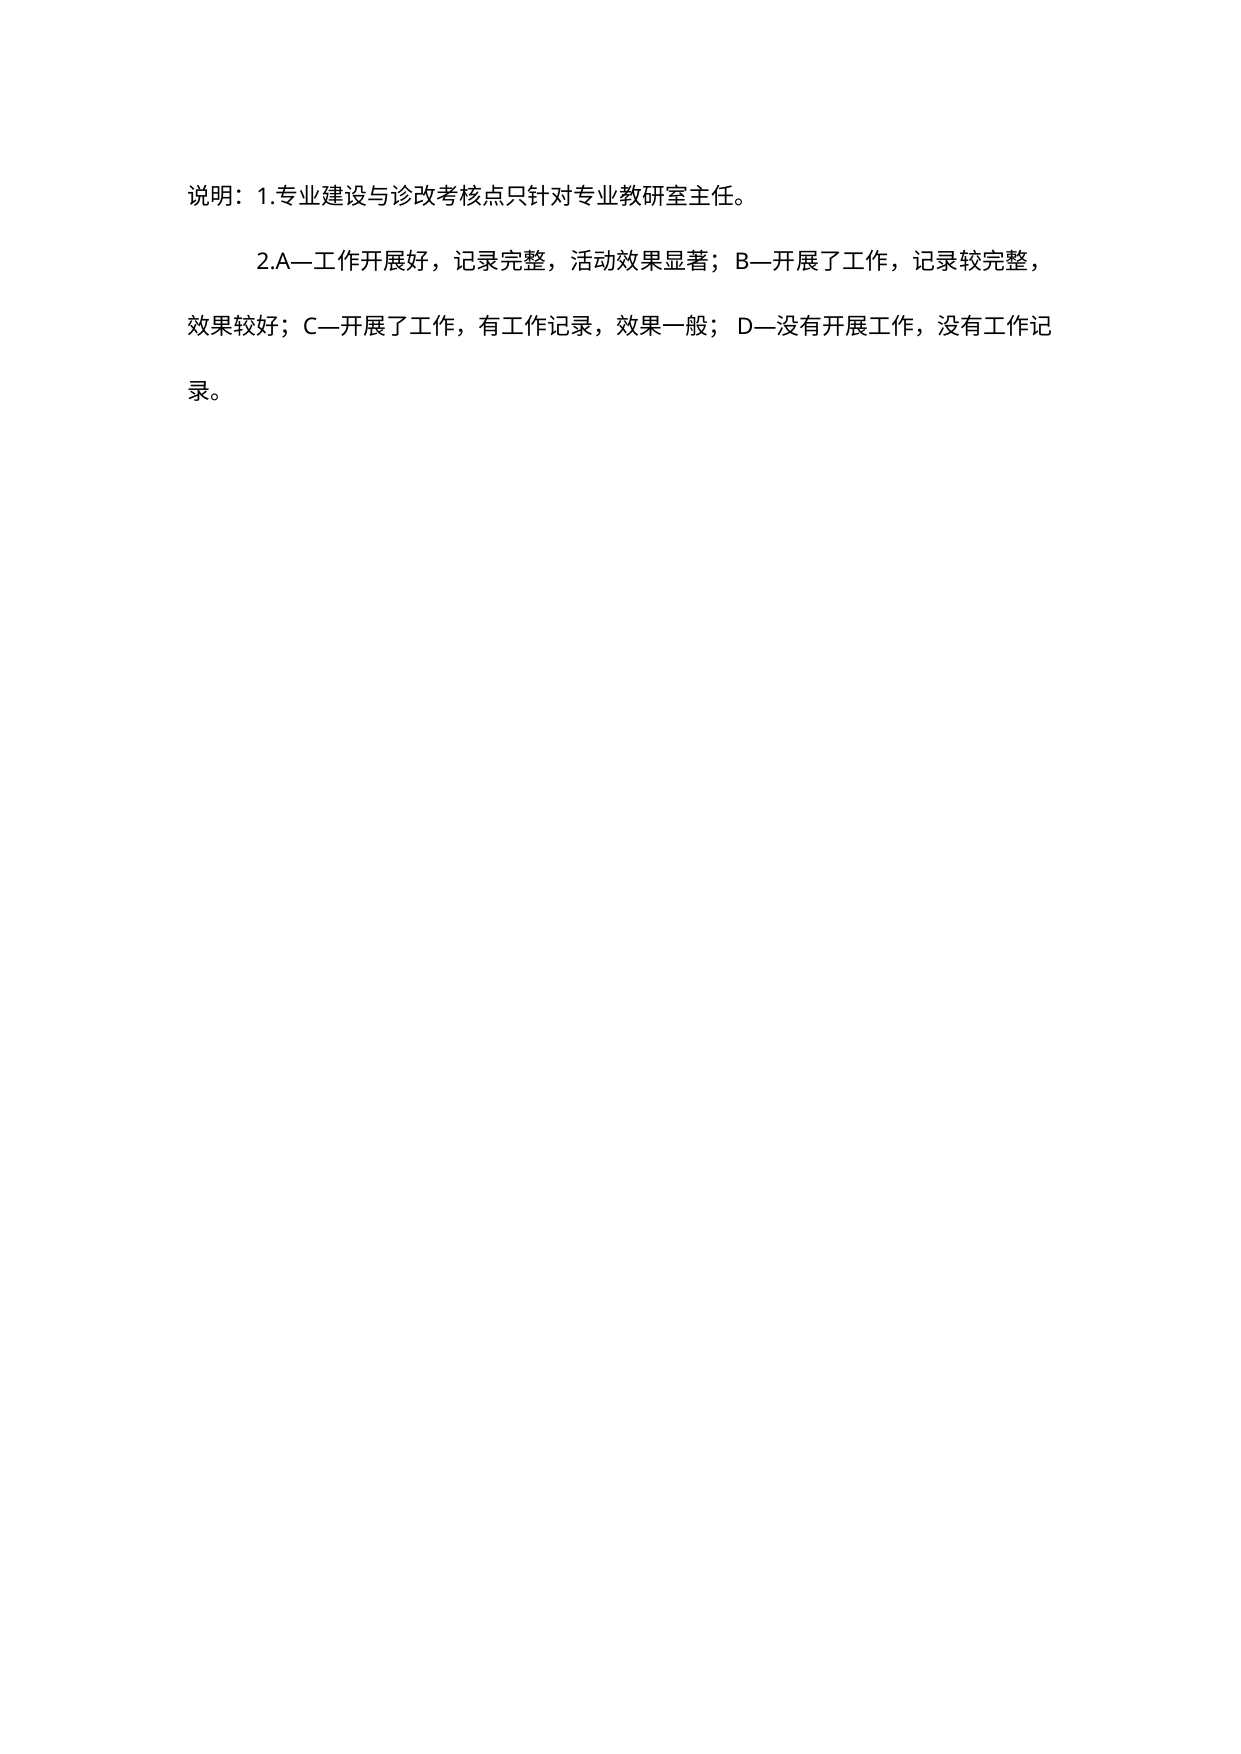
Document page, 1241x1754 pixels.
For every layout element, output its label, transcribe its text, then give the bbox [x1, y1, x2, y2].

text 2.A—工作开展好，记录完整，活动效果显著；B—开展了工作，记录较完整，效果较好；C—开展了工作，有工作记录，效果一般； D—没有开展工作，没有工作记录。 [187, 227, 1053, 422]
text 说明：1.专业建设与诊改考核点只针对专业教研室主任。 [187, 162, 1053, 227]
